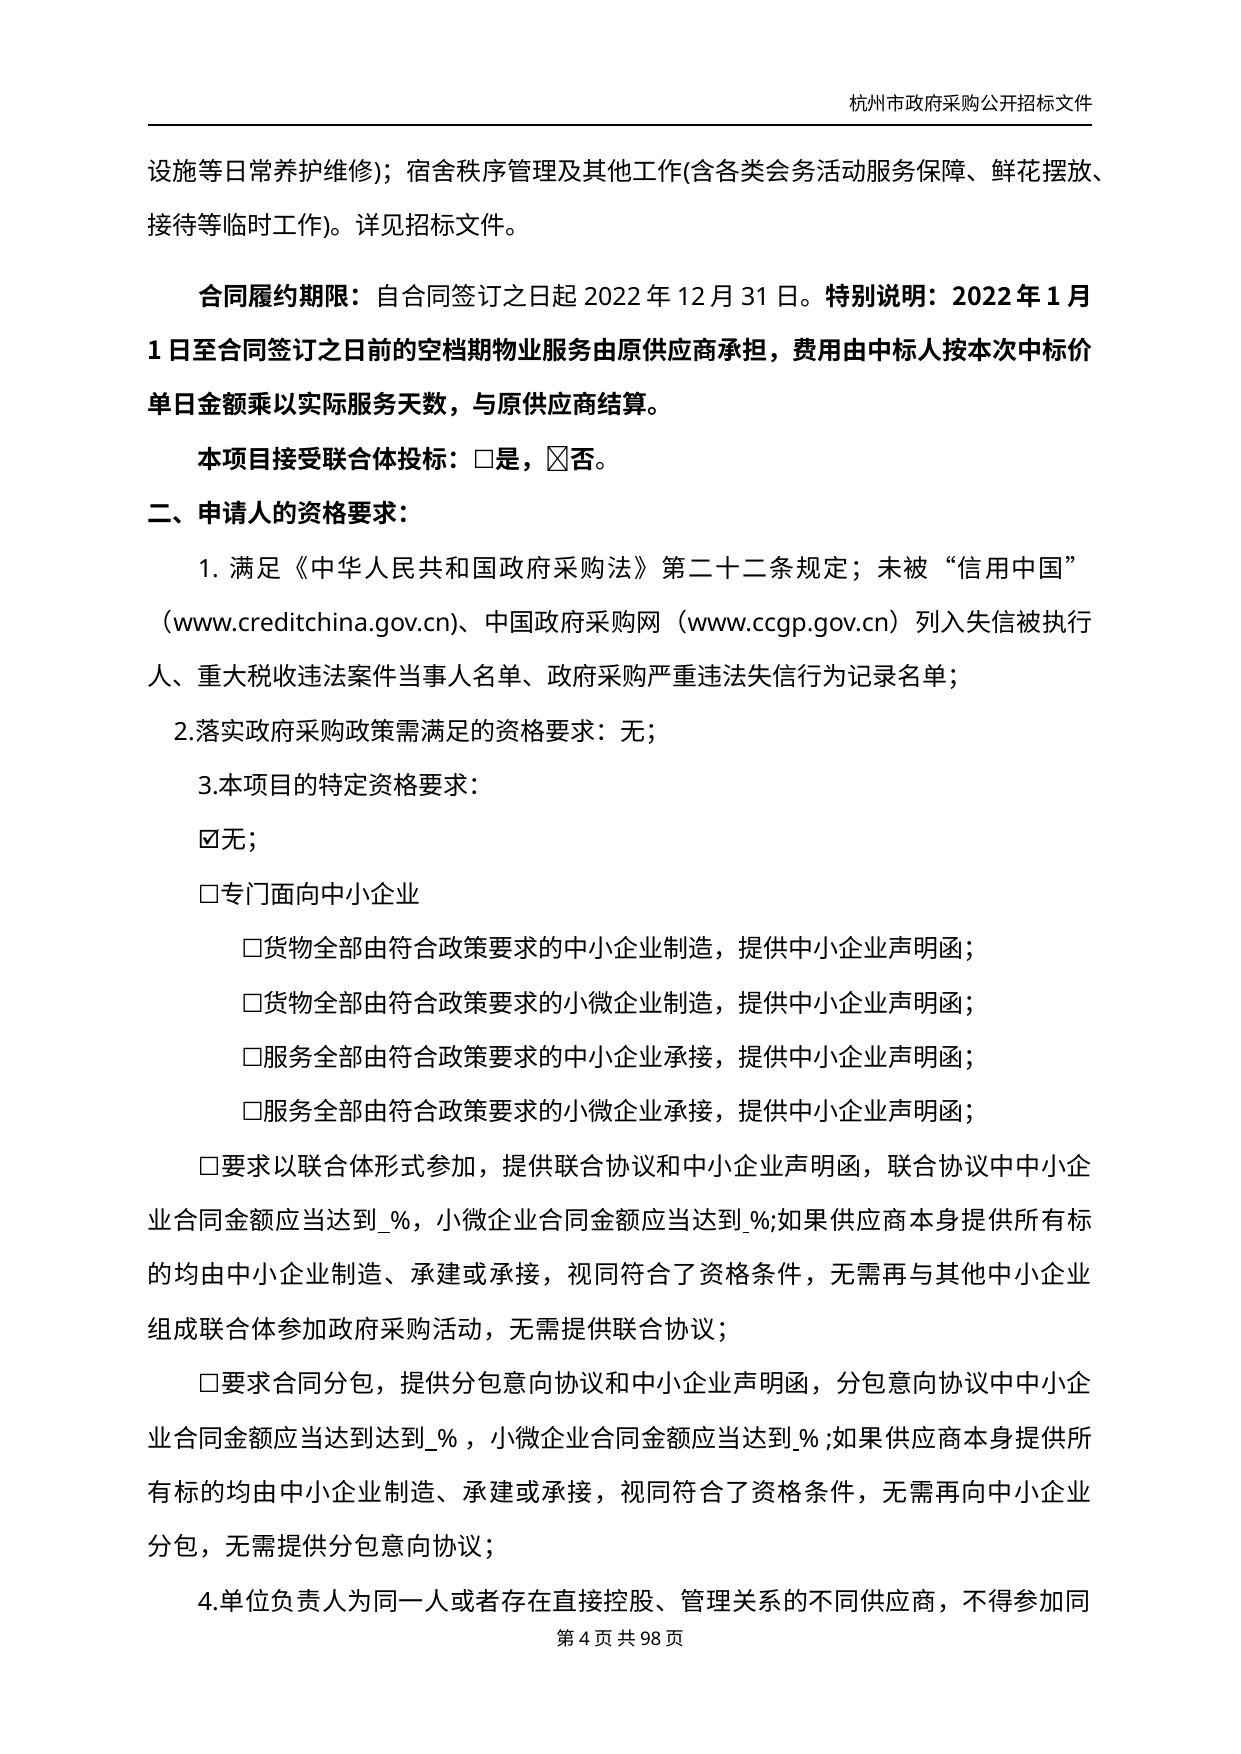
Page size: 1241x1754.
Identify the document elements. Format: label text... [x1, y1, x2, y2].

text 二、申请人的资格要求： [148, 494, 1092, 530]
text 专门面向中小企业 [148, 874, 1092, 911]
text 本项目接受联合体投标：是，否。 [148, 439, 1092, 476]
text 3.本项目的特定资格要求： [148, 766, 1092, 802]
text 无； [148, 820, 1092, 856]
text 服务全部由符合政策要求的小微企业承接，提供中小企业声明函； [148, 1092, 1092, 1128]
text 要求合同分包，提供分包意向协议和中小企业声明函，分包意向协议中中小企业合同金额应当达到达到 % ，小微企业合同金额应当达到 % ;如果供应商本身提供所有标的均由中小企业制造、承建或承接，视同符合了资格条件，无需再向中小企业分包，无需提供分包意向协议； [148, 1364, 1092, 1563]
text 要求以联合体形式参加，提供联合协议和中小企业声明函，联合协议中中小企业合同金额应当达到 %，小微企业合同金额应当达到 %;如果供应商本身提供所有标的均由中小企业制造、承建或承接，视同符合了资格条件，无需再与其他中小企业组成联合体参加政府采购活动，无需提供联合协议； [148, 1146, 1092, 1346]
text 合同履约期限：自合同签订之日起2022年12月31日。特别说明：2022年1月1日至合同签订之日前的空档期物业服务由原供应商承担，费用由中标人按本次中标价单日金额乘以实际服务天数，与原供应商结算。 [148, 276, 1092, 421]
text 2.落实政府采购政策需满足的资格要求：无； [148, 711, 1092, 747]
text 1. 满足《中华人民共和国政府采购法》第二十二条规定；未被“信用中国”（www.creditchina.gov.cn)、中国政府采购网（www.ccgp.gov.cn）列入失信被执行人、重大税收违法案件当事人名单、政府采购严重违法失信行为记录名单； [148, 548, 1092, 693]
text 货物全部由符合政策要求的小微企业制造，提供中小企业声明函； [148, 983, 1092, 1019]
text 货物全部由符合政策要求的中小企业制造，提供中小企业声明函； [148, 929, 1092, 965]
text 服务全部由符合政策要求的中小企业承接，提供中小企业声明函； [148, 1037, 1092, 1074]
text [148, 151, 1092, 242]
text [148, 1581, 1092, 1617]
